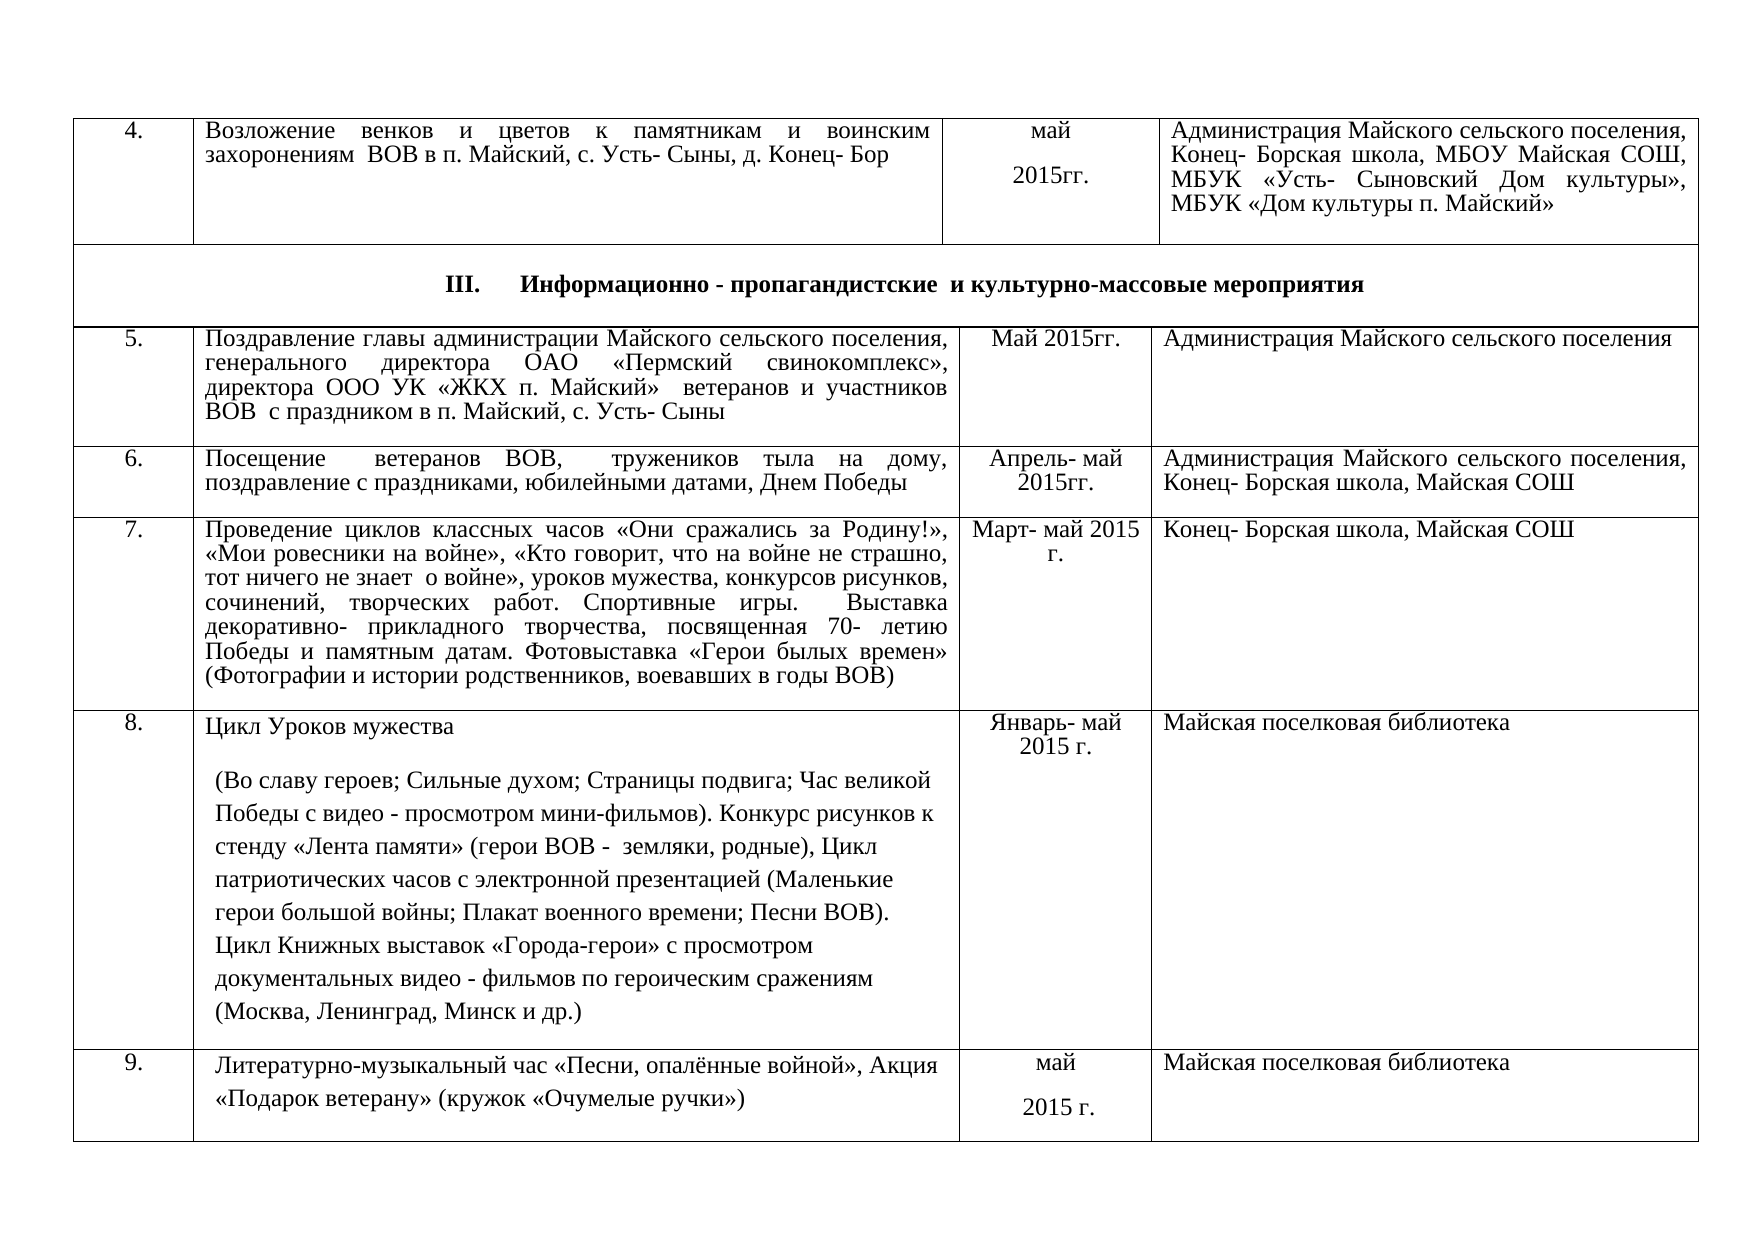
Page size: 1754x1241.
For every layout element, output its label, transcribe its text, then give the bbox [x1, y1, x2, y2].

table_cell Апрель- май 2015гг. [960, 447, 1151, 517]
table_cell Майская поселковая библиотека [1152, 1050, 1698, 1141]
table_cell Администрация Майского сельского поселения [1152, 328, 1698, 446]
table_cell 8. [74, 711, 193, 1049]
table_cell Проведение циклов классных часов «Они сражались за Родину!», «Мои ровесники на войне», «Кто говорит, что на войне не страшно, тот ничего не знает о войне», уроков мужества, конкурсов рисунков, сочинений, творческих работ. Спортивные игры. Выставка декоративно- прикладного творчества, посвященная 70- летию Победы и памятным датам. Фотовыставка «Герои былых времен» (Фотографии и истории родственников, воевавших в годы ВОВ) [194, 518, 959, 710]
table_cell 4. [74, 119, 193, 243]
table_cell 7. [74, 518, 193, 710]
table_cell Январь- май 2015 г. [960, 711, 1151, 1049]
table_cell Март- май 2015 г. [960, 518, 1151, 710]
table_cell Информационно - пропагандистские и культурно-массовые мероприятия [74, 245, 1698, 326]
table_cell Посещение ветеранов ВОВ, тружеников тыла на дому, поздравление с праздниками, юбилейными датами, Днем Победы [194, 447, 959, 517]
table_cell Май 2015гг. [960, 328, 1151, 446]
table_cell Майская поселковая библиотека [1152, 711, 1698, 1049]
table_cell 6. [74, 447, 193, 517]
table_cell май 2015гг. [943, 119, 1159, 243]
table_cell Конец- Борская школа, Майская СОШ [1152, 518, 1698, 710]
table_cell 5. [74, 328, 193, 446]
table_cell Возложение венков и цветов к памятникам и воинским захоронениям ВОВ в п. Майский, с. Усть- Сыны, д. Конец- Бор [194, 119, 942, 243]
table_cell Поздравление главы администрации Майского сельского поселения, генерального директора ОАО «Пермский свинокомплекс», директора ООО УК «ЖКХ п. Майский» ветеранов и участников ВОВ с праздником в п. Майский, с. Усть- Сыны [194, 328, 959, 446]
table_cell Администрация Майского сельского поселения, Конец- Борская школа, МБОУ Майская СОШ, МБУК «Усть- Сыновский Дом культуры», МБУК «Дом культуры п. Майский» [1160, 119, 1698, 243]
table_cell Цикл Уроков мужества (Во славу героев; Сильные духом; Страницы подвига; Час великой Победы с видео - просмотром мини-фильмов). Конкурс рисунков к стенду «Лента памяти» (герои ВОВ - земляки, родные), Цикл патриотических часов с электронной презентацией (Маленькие герои большой войны; Плакат военного времени; Песни ВОВ). Цикл Книжных выставок «Города-герои» с просмотром документальных видео - фильмов по героическим сражениям (Москва, Ленинград, Минск и др.) [194, 711, 959, 1049]
table_cell 9. [74, 1050, 193, 1141]
table_cell Администрация Майского сельского поселения, Конец- Борская школа, Майская СОШ [1152, 447, 1698, 517]
table_cell Литературно-музыкальный час «Песни, опалённые войной», Акция «Подарок ветерану» (кружок «Очумелые ручки») [194, 1050, 959, 1141]
table_cell май 2015 г. [960, 1050, 1151, 1141]
